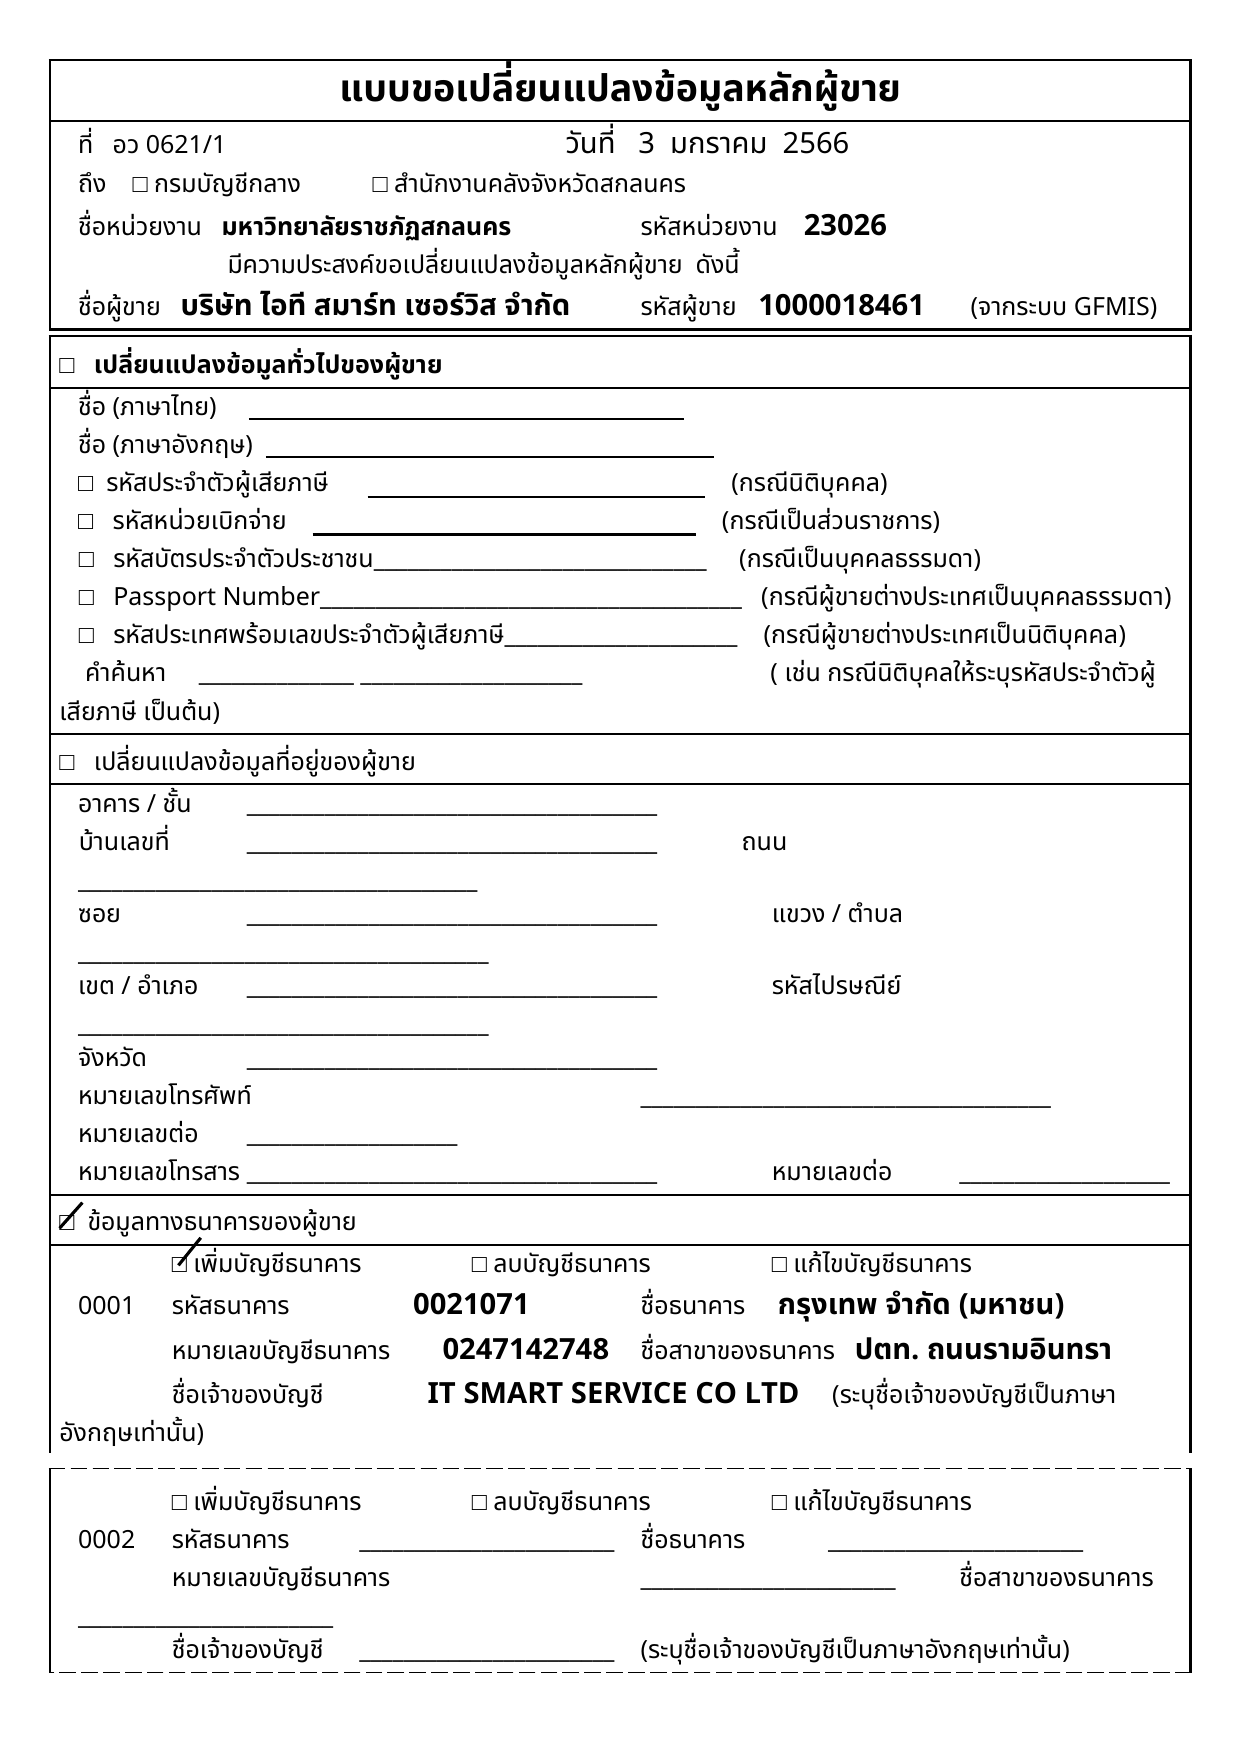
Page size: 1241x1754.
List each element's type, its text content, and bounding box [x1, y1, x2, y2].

title แบบขอเปลี่ยนแปลงข้อมูลหลักผู้ขาย [51, 61, 1189, 120]
text ที่ อว 0621/1 วันที่ 3 มกราคม 2566 [59, 122, 1181, 166]
text ชื่อผู้ขาย บริษัท ไอที สมาร์ท เซอร์วิส จำกัด รหัสผู้ขาย 1000018461 (จากระบบ GFMIS) [51, 284, 1189, 328]
text □ เพิ่มบัญชีธนาคาร □ ลบบัญชีธนาคาร □ แก้ไขบัญชีธนาคาร [51, 1468, 1189, 1522]
text เขต / อำเภอ _____________________________________ รหัสไปรษณีย์ _____________________________________ [59, 967, 1181, 1039]
text □ รหัสประจำตัวผู้เสียภาษี . (กรณีนิติบุคคล) □ รหัสหน่วยเบิกจ่าย . (กรณีเป็นส่วนราชการ) [59, 465, 1181, 541]
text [59, 1560, 1181, 1616]
text □ รหัสบัตรประจำตัวประชาชน______________________________ (กรณีเป็นบุคคลธรรมดา) [59, 541, 1181, 579]
text □ เปลี่ยนแปลงข้อมูลที่อยู่ของผู้ขาย [51, 735, 1189, 783]
text มีความประสงค์ขอเปลี่ยนแปลงข้อมูลหลักผู้ขาย ดังนี้ [59, 246, 1181, 284]
text ชื่อ (ภาษาอังกฤษ) . [59, 427, 1181, 465]
text หมายเลขโทรสาร _____________________________________ หมายเลขต่อ ___________________ [51, 1154, 1189, 1194]
text ซอย _____________________________________ แขวง / ตำบล _____________________________________ [59, 895, 1181, 967]
text □ รหัสประเทศพร้อมเลขประจำตัวผู้เสียภาษี_____________________ (กรณีผู้ขายต่างประเทศเป็นนิติบุคคล) [59, 617, 1181, 655]
text 0001 รหัสธนาคาร 0021071 ชื่อธนาคาร กรุงเทพ จำกัด (มหาชน) [59, 1284, 1181, 1328]
text □ ข้อมูลทางธนาคารของผู้ขาย [51, 1196, 1189, 1244]
text จังหวัด _____________________________________ [59, 1039, 1181, 1078]
text ชื่อเจ้าของบัญชี IT SMART SERVICE CO LTD (ระบุชื่อเจ้าของบัญชีเป็นภาษาอังกฤษเท่านั้น) [59, 1372, 1181, 1453]
text อาคาร / ชั้น _____________________________________ [59, 785, 1181, 823]
text ถึง □ กรมบัญชีกลาง □ สำนักงานคลังจังหวัดสกลนคร [59, 166, 1181, 204]
text หมายเลขบัญชีธนาคาร 0247142748 ชื่อสาขาของธนาคาร ปตท. ถนนรามอินทรา [59, 1328, 1181, 1372]
text ชื่อ (ภาษาไทย) . [59, 389, 1181, 427]
text ชื่อหน่วยงาน มหาวิทยาลัยราชภัฏสกลนคร รหัสหน่วยงาน 23026 [59, 204, 1181, 246]
text □ Passport Number______________________________________ (กรณีผู้ขายต่างประเทศเป็นบุคคลธรรมดา) [59, 579, 1181, 617]
text คำค้นหา ______________ ____________________ ( เช่น กรณีนิติบุคลให้ระบุรหัสประจำตัวผู้เสียภาษี เป็นต้น) [51, 655, 1189, 733]
text หมายเลขโทรศัพท์ _____________________________________ หมายเลขต่อ ___________________ [59, 1078, 1181, 1154]
text □ เปลี่ยนแปลงข้อมูลทั่วไปของผู้ขาย [51, 337, 1189, 387]
text บ้านเลขที่ _____________________________________ ถนน ____________________________________ [59, 823, 1181, 895]
text 0002 รหัสธนาคาร _______________________ ชื่อธนาคาร _______________________ [59, 1522, 1181, 1560]
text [51, 1616, 1189, 1673]
text □ เพิ่มบัญชีธนาคาร □ ลบบัญชีธนาคาร □ แก้ไขบัญชีธนาคาร [59, 1246, 1181, 1284]
